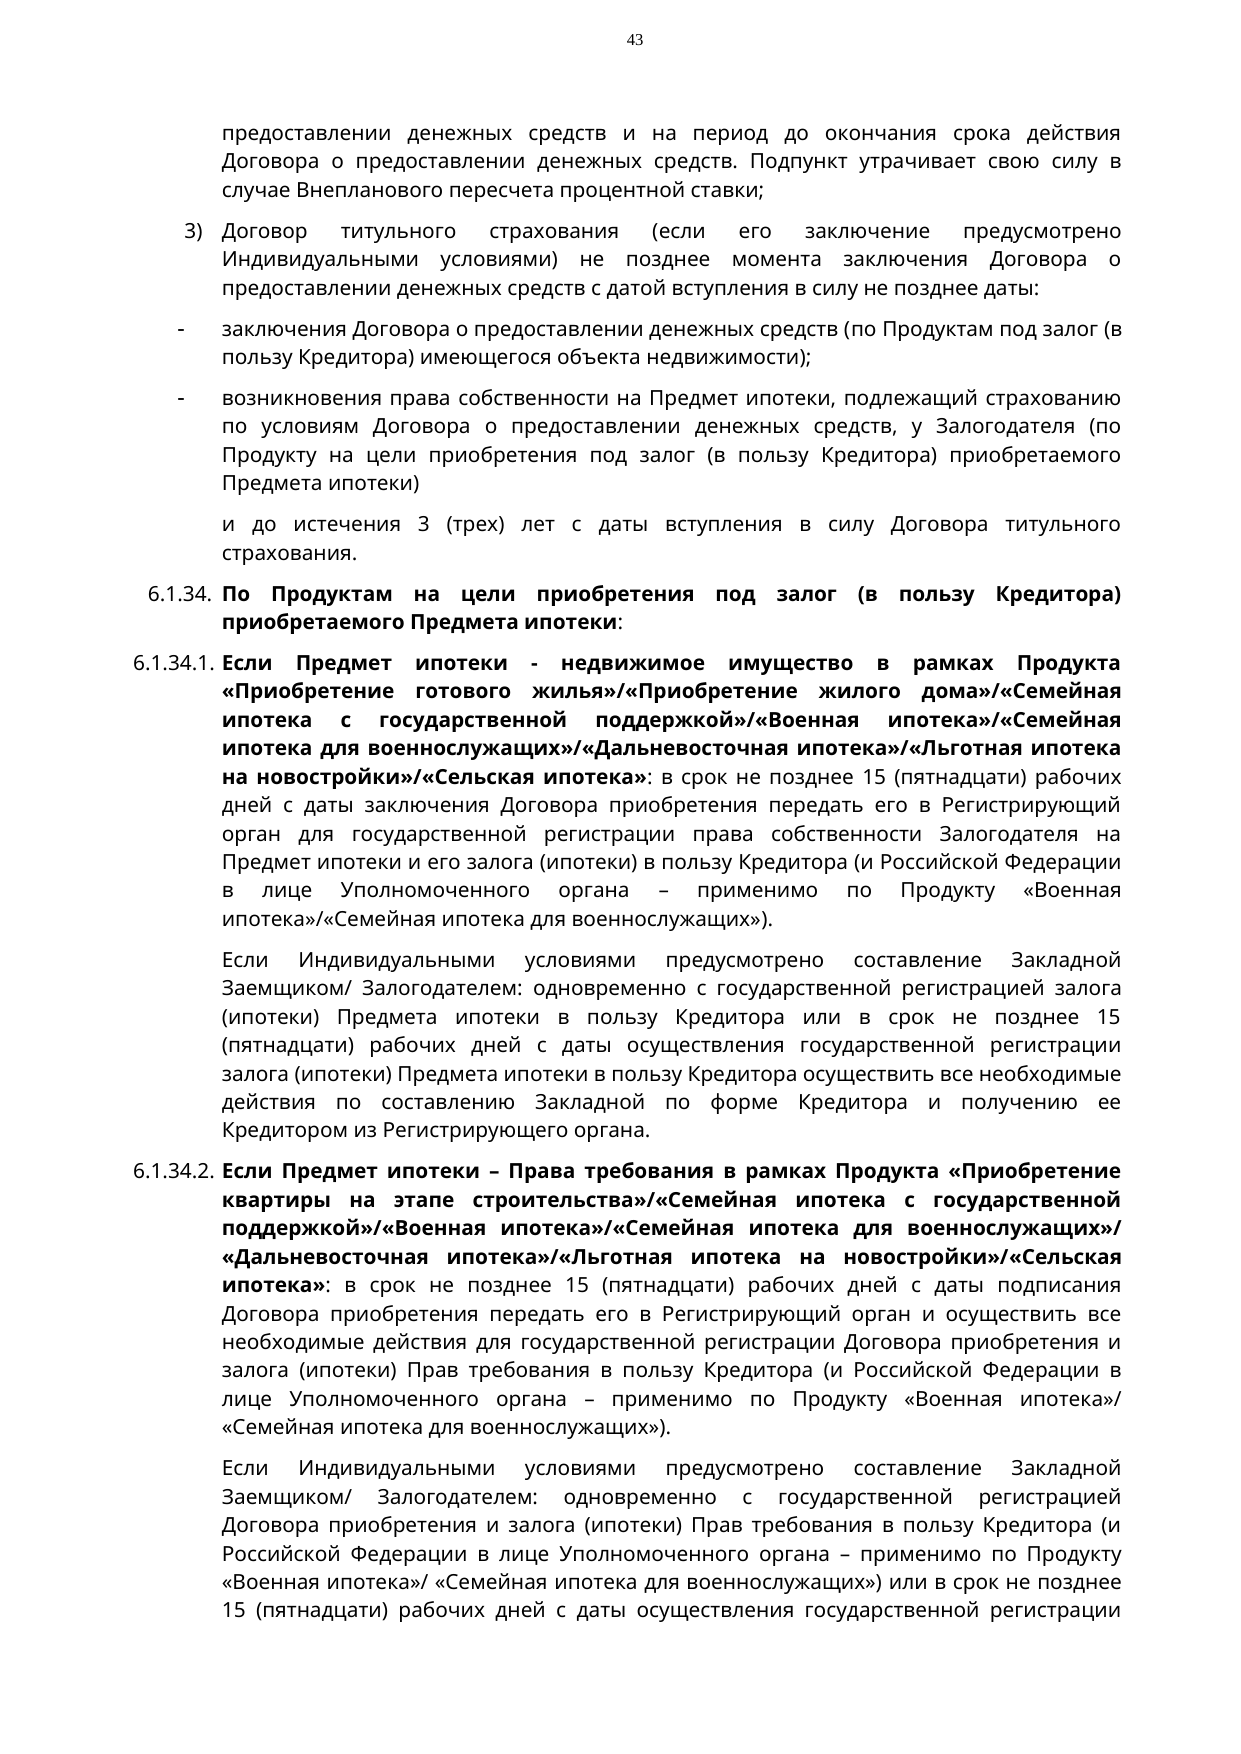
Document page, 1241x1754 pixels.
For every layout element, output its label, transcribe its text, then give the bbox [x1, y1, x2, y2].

list возникновения права собственности на Предмет ипотеки, подлежащий страхованию по условиям Договора о предоставлении денежных средств, у Залогодателя (по Продукту на цели приобретения под залог (в пользу Кредитора) приобретаемого Предмета ипотеки) [177, 383, 1122, 497]
text и до истечения 3 (трех) лет с даты вступления в силу Договора титульного страхования. [222, 509, 1122, 566]
list По Продуктам на цели приобретения под залог (в пользу Кредитора) приобретаемого Предмета ипотеки: [148, 579, 1122, 636]
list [222, 1453, 1122, 1624]
list заключения Договора о предоставлении денежных средств (по Продуктам под залог (в пользу Кредитора) имеющегося объекта недвижимости); [177, 314, 1122, 371]
list Если Предмет ипотеки – Права требования в рамках Продукта «Приобретение квартиры на этапе строительства»/«Семейная ипотека с государственной поддержкой»/«Военная ипотека»/«Семейная ипотека для военнослужащих»/ «Дальневосточная ипотека»/«Льготная ипотека на новостройки»/«Сельская ипотека»: в срок не позднее 15 (пятнадцати) рабочих дней с даты подписания Договора приобретения передать его в Регистрирующий орган и осуществить все необходимые действия для государственной регистрации Договора приобретения и залога (ипотеки) Прав требования в пользу Кредитора (и Российской Федерации в лице Уполномоченного органа – применимо по Продукту «Военная ипотека»/ «Семейная ипотека для военнослужащих»). [133, 1157, 1122, 1441]
list Если Индивидуальными условиями предусмотрено составление Закладной Заемщиком/ Залогодателем: одновременно с государственной регистрацией залога (ипотеки) Предмета ипотеки в пользу Кредитора или в срок не позднее 15 (пятнадцати) рабочих дней с даты осуществления государственной регистрации залога (ипотеки) Предмета ипотеки в пользу Кредитора осуществить все необходимые действия по составлению Закладной по форме Кредитора и получению ее Кредитором из Регистрирующего органа. [222, 945, 1122, 1144]
list Договор титульного страхования (если его заключение предусмотрено Индивидуальными условиями) не позднее момента заключения Договора о предоставлении денежных средств c датой вступления в силу не позднее даты: [184, 216, 1122, 301]
list Если Предмет ипотеки - недвижимое имущество в рамках Продукта «Приобретение готового жилья»/«Приобретение жилого дома»/«Семейная ипотека с государственной поддержкой»/«Военная ипотека»/«Семейная ипотека для военнослужащих»/«Дальневосточная ипотека»/«Льготная ипотека на новостройки»/«Сельская ипотека»: в срок не позднее 15 (пятнадцати) рабочих дней с даты заключения Договора приобретения передать его в Регистрирующий орган для государственной регистрации права собственности Залогодателя на Предмет ипотеки и его залога (ипотеки) в пользу Кредитора (и Российской Федерации в лице Уполномоченного органа – применимо по Продукту «Военная ипотека»/«Семейная ипотека для военнослужащих»). [133, 648, 1122, 932]
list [184, 118, 1122, 203]
